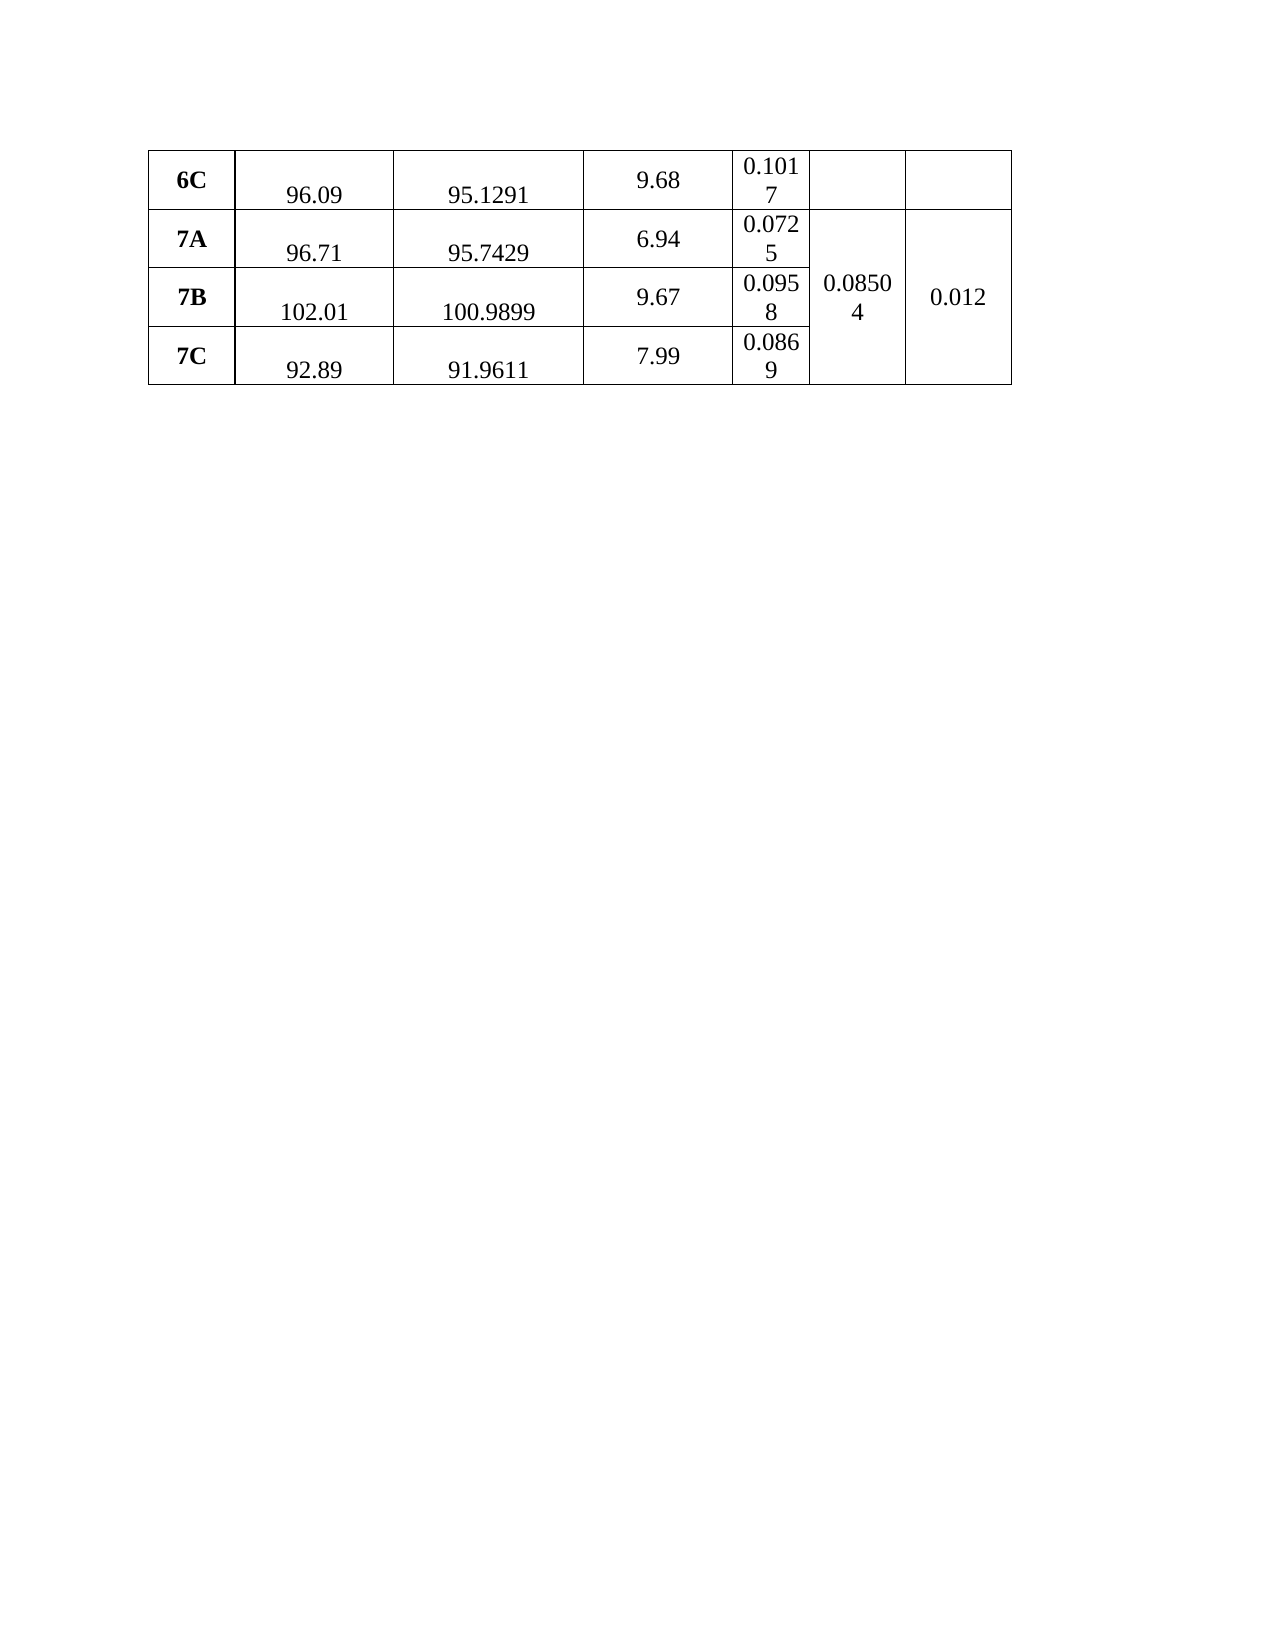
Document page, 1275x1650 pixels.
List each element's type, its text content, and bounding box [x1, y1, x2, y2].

table_cell 7C [149, 327, 234, 384]
table_cell 7B [149, 268, 234, 326]
table_cell 91.9611 [394, 327, 583, 384]
table_cell 92.89 [236, 327, 393, 384]
table_cell 0.012 [906, 210, 1011, 384]
table_cell 96.71 [236, 210, 393, 267]
table_cell 6.94 [584, 210, 732, 267]
table_cell 0.0958 [733, 268, 809, 326]
table_cell 100.9899 [394, 268, 583, 326]
table_cell 102.01 [236, 268, 393, 326]
table_cell 9.67 [584, 268, 732, 326]
table_cell 95.7429 [394, 210, 583, 267]
table_cell 7.99 [584, 327, 732, 384]
table_cell 95.1291 [394, 151, 583, 208]
table_cell 9.68 [584, 151, 732, 208]
table_cell 96.09 [236, 151, 393, 208]
table_cell 0.1017 [733, 151, 809, 208]
table_cell 0.08504 [810, 210, 905, 384]
table_cell 0.0725 [733, 210, 809, 267]
table_cell 6C [149, 151, 234, 208]
table_cell 0.0869 [733, 327, 809, 384]
table_cell 7A [149, 210, 234, 267]
